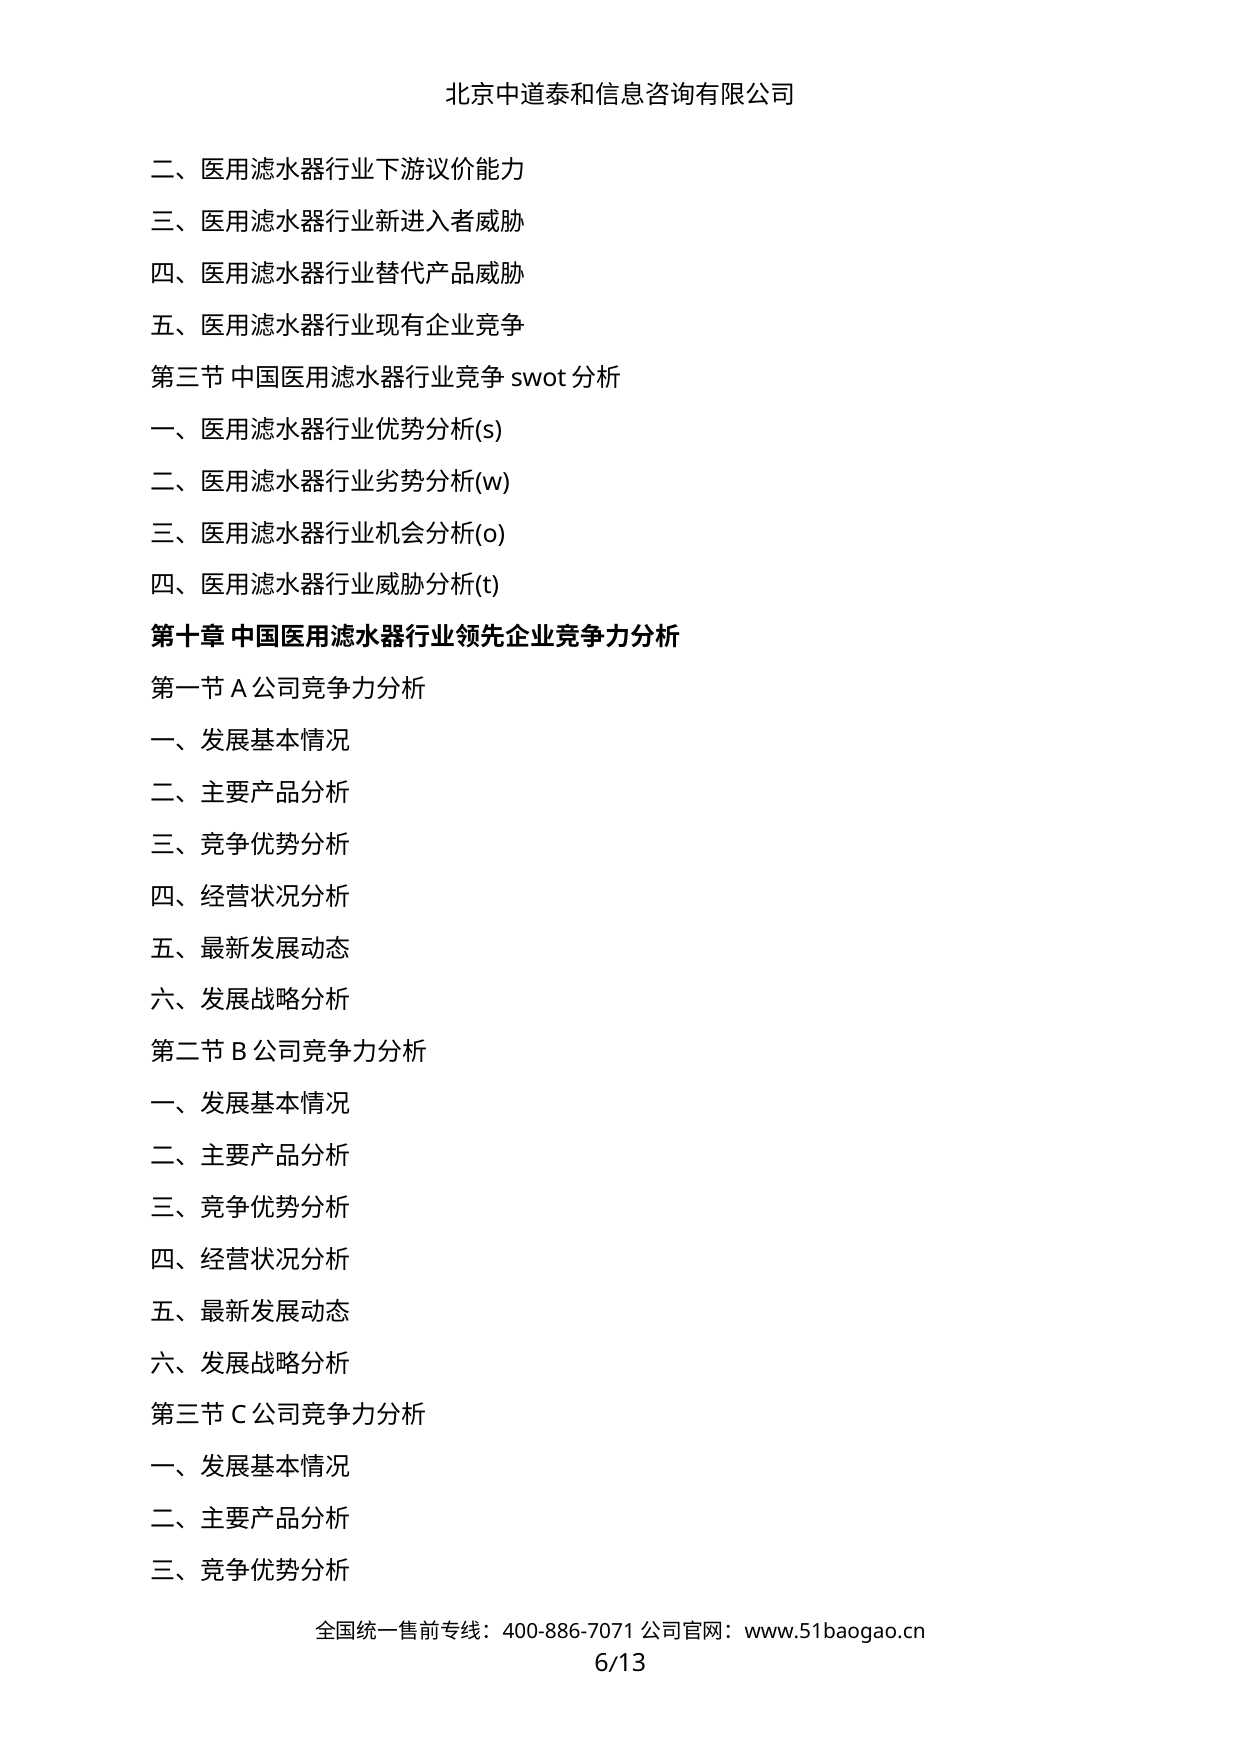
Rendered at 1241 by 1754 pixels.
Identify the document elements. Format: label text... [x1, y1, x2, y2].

text 五、医用滤水器行业现有企业竞争 [150, 306, 1090, 342]
text 六、发展战略分析 [150, 980, 1090, 1016]
text 三、竞争优势分析 [150, 1551, 1090, 1587]
text 五、最新发展动态 [150, 928, 1090, 964]
text 第十章 中国医用滤水器行业领先企业竞争力分析 [150, 617, 1090, 653]
text 四、经营状况分析 [150, 1239, 1090, 1276]
text 第一节 A公司竞争力分析 [150, 669, 1090, 705]
text 三、医用滤水器行业新进入者威胁 [150, 202, 1090, 238]
text 四、经营状况分析 [150, 876, 1090, 912]
text 五、最新发展动态 [150, 1291, 1090, 1327]
text 三、竞争优势分析 [150, 1187, 1090, 1224]
text 六、发展战略分析 [150, 1343, 1090, 1379]
text 一、发展基本情况 [150, 1084, 1090, 1120]
text 第二节 B公司竞争力分析 [150, 1032, 1090, 1068]
text 三、竞争优势分析 [150, 824, 1090, 861]
text 四、医用滤水器行业替代产品威胁 [150, 254, 1090, 290]
text 二、医用滤水器行业劣势分析(w) [150, 461, 1090, 497]
text 二、主要产品分析 [150, 1136, 1090, 1172]
text 一、发展基本情况 [150, 721, 1090, 757]
text 二、主要产品分析 [150, 1499, 1090, 1535]
text 第三节 中国医用滤水器行业竞争swot分析 [150, 357, 1090, 394]
text 一、医用滤水器行业优势分析(s) [150, 409, 1090, 446]
text 三、医用滤水器行业机会分析(o) [150, 513, 1090, 549]
text 二、医用滤水器行业下游议价能力 [150, 150, 1090, 186]
text 第三节 C公司竞争力分析 [150, 1395, 1090, 1431]
text 二、主要产品分析 [150, 772, 1090, 809]
text 四、医用滤水器行业威胁分析(t) [150, 565, 1090, 601]
text 一、发展基本情况 [150, 1447, 1090, 1483]
